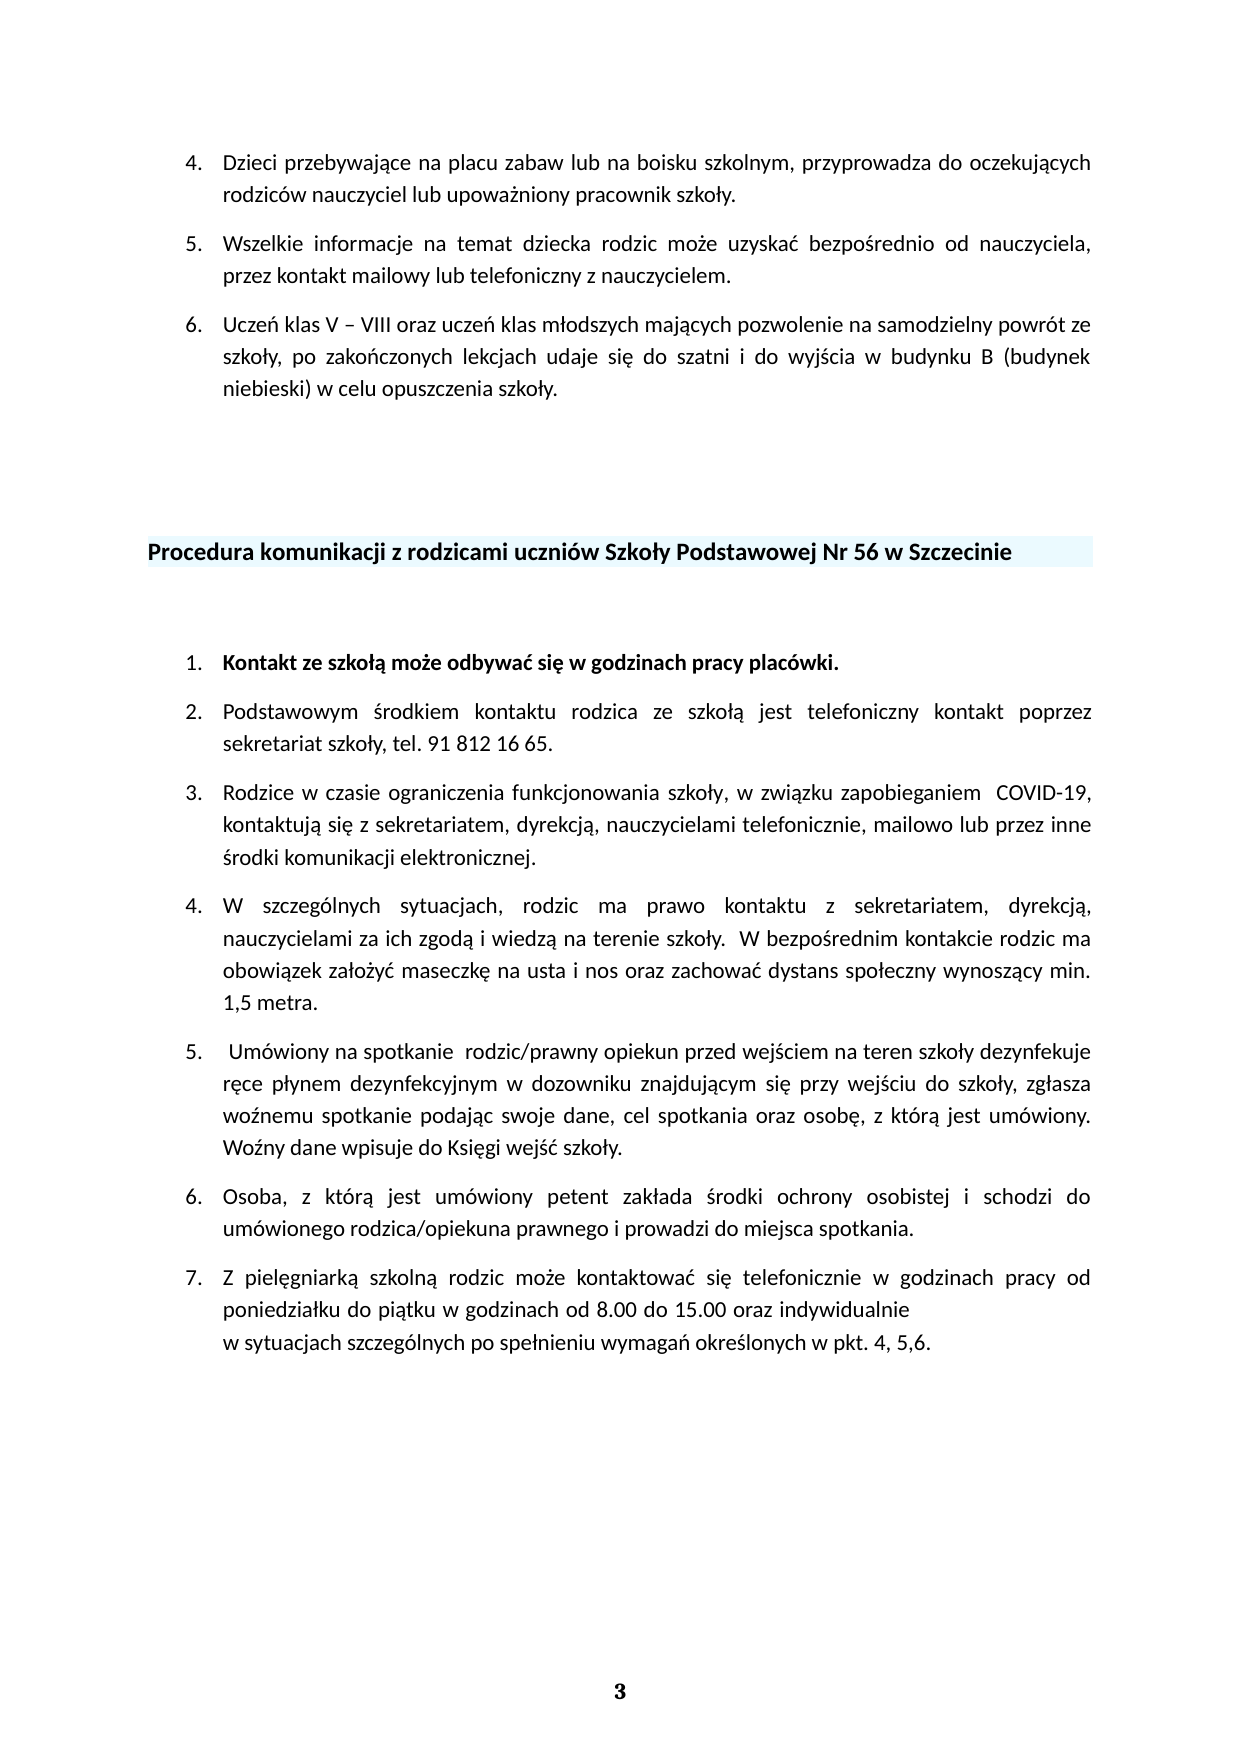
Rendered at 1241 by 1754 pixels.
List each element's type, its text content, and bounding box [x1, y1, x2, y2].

list W szczególnych sytuacjach, rodzic ma prawo kontaktu z sekretariatem, dyrekcją, nauczycielami za ich zgodą i wiedzą na terenie szkoły. W bezpośrednim kontakcie rodzic ma obowiązek założyć maseczkę na usta i nos oraz zachować dystans społeczny wynoszący min. 1,5 metra. [185, 892, 1093, 1016]
text Procedura komunikacji z rodzicami uczniów Szkoły Podstawowej Nr 56 w Szczecinie [148, 536, 1093, 567]
list Z pielęgniarką szkolną rodzic może kontaktować się telefonicznie w godzinach pracy od poniedziałku do piątku w godzinach od 8.00 do 15.00 oraz indywidualnie w sytuacjach szczególnych po spełnieniu wymagań określonych w pkt. 4, 5,6. [185, 1263, 1093, 1356]
list Dzieci przebywające na placu zabaw lub na boisku szkolnym, przyprowadza do oczekujących rodziców nauczyciel lub upoważniony pracownik szkoły. [185, 148, 1093, 208]
list Umówiony na spotkanie rodzic/prawny opiekun przed wejściem na teren szkoły dezynfekuje ręce płynem dezynfekcyjnym w dozowniku znajdującym się przy wejściu do szkoły, zgłasza woźnemu spotkanie podając swoje dane, cel spotkania oraz osobę, z którą jest umówiony. Woźny dane wpisuje do Księgi wejść szkoły. [185, 1037, 1093, 1162]
list Wszelkie informacje na temat dziecka rodzic może uzyskać bezpośrednio od nauczyciela, przez kontakt mailowy lub telefoniczny z nauczycielem. [185, 229, 1093, 289]
list Kontakt ze szkołą może odbywać się w godzinach pracy placówki. [185, 648, 1093, 676]
list Podstawowym środkiem kontaktu rodzica ze szkołą jest telefoniczny kontakt poprzez sekretariat szkoły, tel. 91 812 16 65. [185, 697, 1093, 757]
list Uczeń klas V – VIII oraz uczeń klas młodszych mających pozwolenie na samodzielny powrót ze szkoły, po zakończonych lekcjach udaje się do szatni i do wyjścia w budynku B (budynek niebieski) w celu opuszczenia szkoły. [185, 310, 1093, 402]
list Osoba, z którą jest umówiony petent zakłada środki ochrony osobistej i schodzi do umówionego rodzica/opiekuna prawnego i prowadzi do miejsca spotkania. [185, 1182, 1093, 1243]
list Rodzice w czasie ograniczenia funkcjonowania szkoły, w związku zapobieganiem COVID-19, kontaktują się z sekretariatem, dyrekcją, nauczycielami telefonicznie, mailowo lub przez inne środki komunikacji elektronicznej. [185, 778, 1093, 871]
